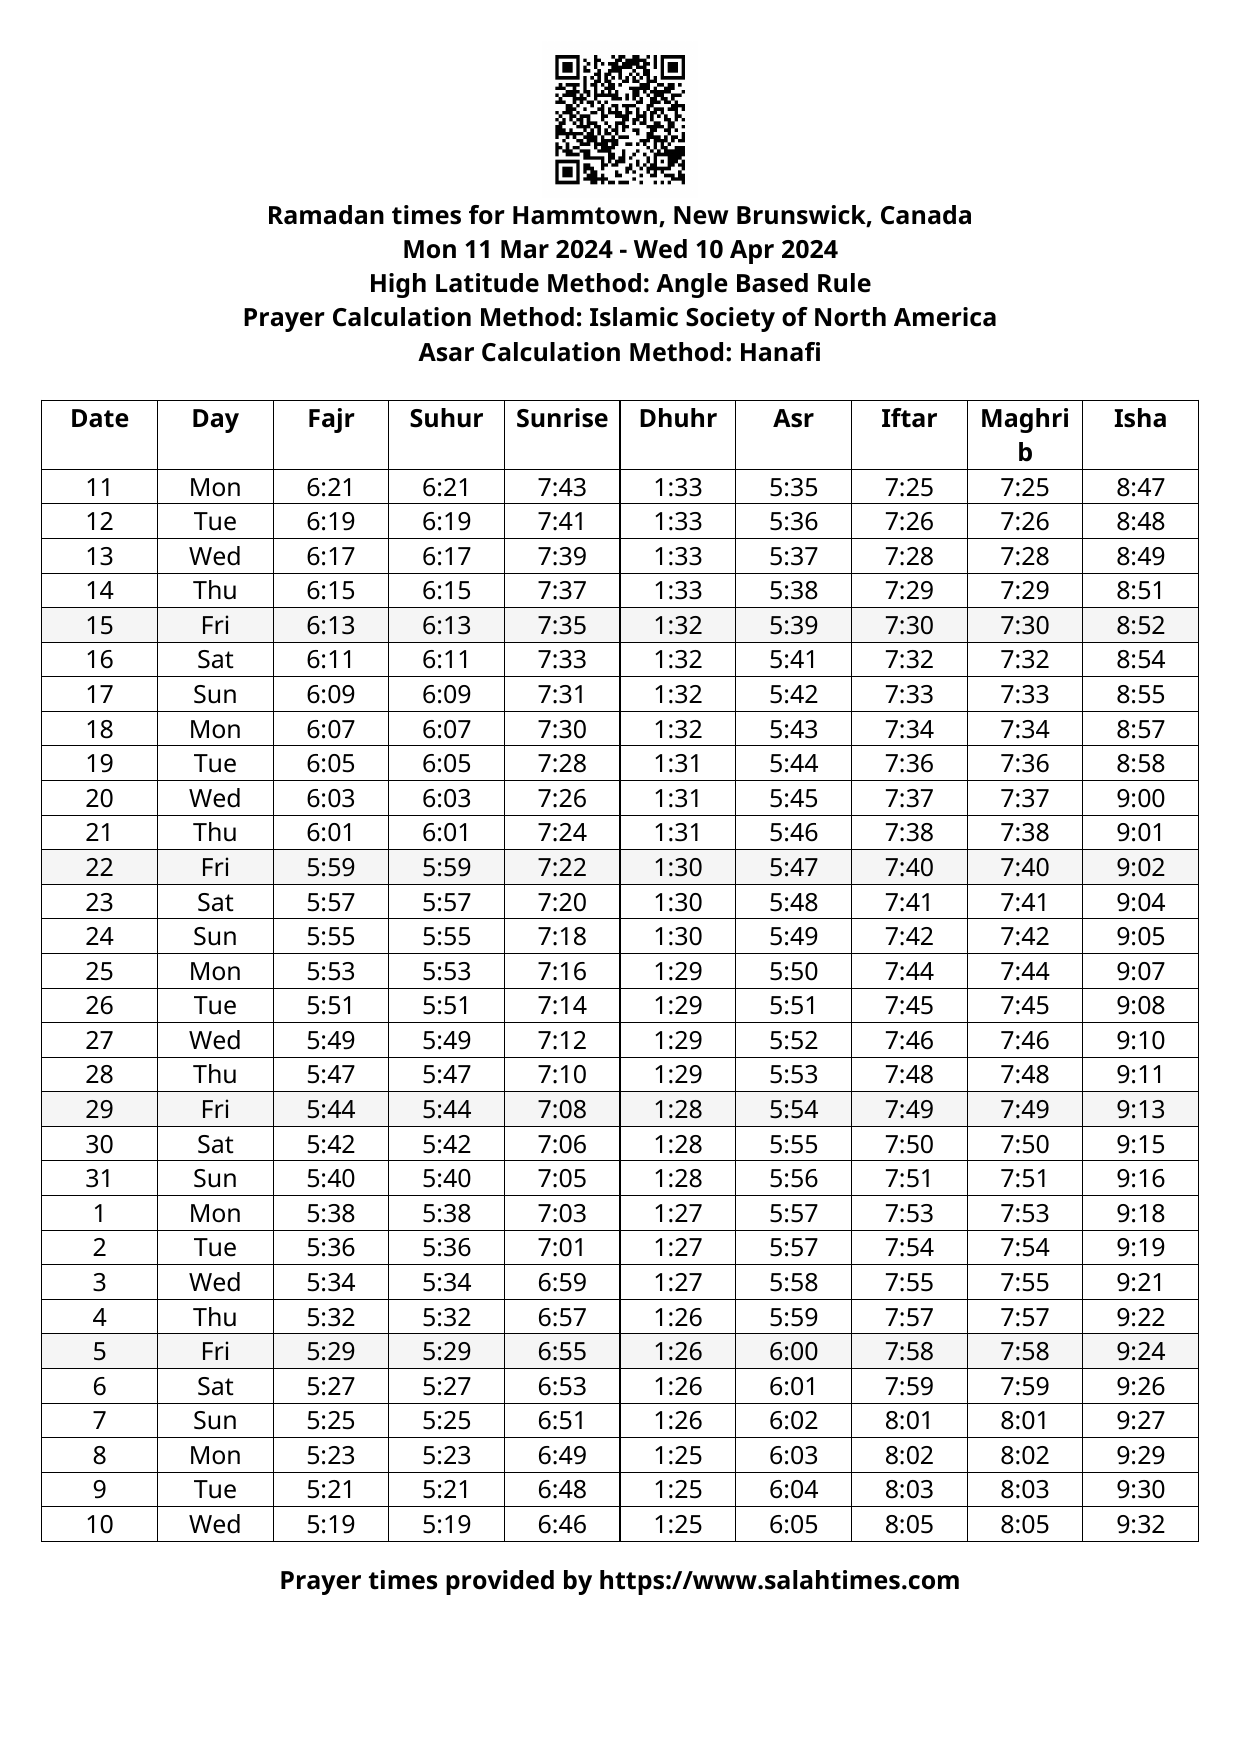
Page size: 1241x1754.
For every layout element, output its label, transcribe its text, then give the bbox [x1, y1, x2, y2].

table_cell 5:57 [736, 1196, 851, 1229]
table_cell 29 [42, 1092, 157, 1126]
table_cell Sun [158, 919, 273, 953]
table_cell 5:47 [389, 1058, 504, 1091]
table_cell 9:22 [1083, 1300, 1198, 1333]
table_cell Wed [158, 1507, 273, 1541]
table_cell 7:37 [852, 781, 967, 814]
table_cell Wed [158, 1023, 273, 1057]
table_cell 9:29 [1083, 1438, 1198, 1472]
table_cell 1:32 [621, 712, 735, 745]
table_cell 7:38 [852, 816, 967, 849]
table_cell 1:29 [621, 989, 735, 1022]
table_header Fajr [274, 401, 388, 469]
table_cell 7:41 [852, 885, 967, 918]
table_cell 5:41 [736, 643, 851, 676]
table_cell Tue [158, 746, 273, 780]
table_cell 1:31 [621, 816, 735, 849]
table_cell 5:40 [389, 1161, 504, 1195]
table_cell 8:01 [968, 1404, 1082, 1437]
table_cell 8:02 [968, 1438, 1082, 1472]
table_cell 7:29 [852, 574, 967, 607]
text Prayer Calculation Method: Islamic Society of North America [42, 300, 1198, 334]
table_cell 5:34 [389, 1265, 504, 1299]
table_cell 5:52 [736, 1023, 851, 1057]
table_cell 2 [42, 1231, 157, 1264]
table_cell 7:48 [968, 1058, 1082, 1091]
table_cell 6:03 [736, 1438, 851, 1472]
table_cell 5:59 [389, 850, 504, 884]
table_cell 9:05 [1083, 919, 1198, 953]
table_cell 5:57 [389, 885, 504, 918]
table_cell Mon [158, 1196, 273, 1229]
table_cell 5:46 [736, 816, 851, 849]
table_cell 5:49 [274, 1023, 388, 1057]
table_cell 7:57 [852, 1300, 967, 1333]
table_cell 25 [42, 954, 157, 987]
table_cell 1:25 [621, 1438, 735, 1472]
table_cell 7:55 [852, 1265, 967, 1299]
table_cell 5:29 [274, 1334, 388, 1368]
table_cell 5:55 [274, 919, 388, 953]
table_cell Sat [158, 885, 273, 918]
table_cell Sun [158, 1404, 273, 1437]
table_cell 5:43 [736, 712, 851, 745]
text Prayer times provided by https://www.salahtimes.com [42, 1563, 1198, 1597]
table_cell 8 [42, 1438, 157, 1472]
table_cell 7:39 [505, 539, 619, 572]
table_cell 1:33 [621, 539, 735, 572]
table_cell 8:48 [1083, 504, 1198, 538]
table_cell 5:45 [736, 781, 851, 814]
table_cell 7:30 [505, 712, 619, 745]
table_cell 8:03 [968, 1473, 1082, 1506]
table_cell 7:45 [968, 989, 1082, 1022]
table_cell 3 [42, 1265, 157, 1299]
table_cell 5:38 [736, 574, 851, 607]
table_cell Fri [158, 850, 273, 884]
table_cell 5:37 [736, 539, 851, 572]
text Mon 11 Mar 2024 - Wed 10 Apr 2024 [42, 232, 1198, 266]
table_cell 18 [42, 712, 157, 745]
table_cell 9:27 [1083, 1404, 1198, 1437]
table_cell Mon [158, 470, 273, 503]
table_cell 8:49 [1083, 539, 1198, 572]
table_cell 7:37 [505, 574, 619, 607]
table_cell 9:19 [1083, 1231, 1198, 1264]
table_cell 9:24 [1083, 1334, 1198, 1368]
table_cell 8:05 [852, 1507, 967, 1541]
table_cell 5:34 [274, 1265, 388, 1299]
table_cell 30 [42, 1127, 157, 1160]
table_header Maghrib [968, 401, 1082, 469]
table_cell 5:42 [736, 677, 851, 711]
table_cell Sun [158, 677, 273, 711]
table_cell 1:28 [621, 1127, 735, 1160]
table_cell 1:31 [621, 746, 735, 780]
table_cell 5:42 [389, 1127, 504, 1160]
table_cell 7:34 [852, 712, 967, 745]
table_cell 5:36 [736, 504, 851, 538]
table_cell 9:02 [1083, 850, 1198, 884]
table_cell 7:53 [852, 1196, 967, 1229]
table_cell 4 [42, 1300, 157, 1333]
table_cell Mon [158, 1438, 273, 1472]
table_header Iftar [852, 401, 967, 469]
table_cell 6 [42, 1369, 157, 1402]
table_cell 7:34 [968, 712, 1082, 745]
table_cell 5:51 [389, 989, 504, 1022]
table_cell 1:26 [621, 1404, 735, 1437]
table_cell 6:17 [389, 539, 504, 572]
table_cell Sat [158, 1369, 273, 1402]
table_cell 5:25 [389, 1404, 504, 1437]
table_cell 5:56 [736, 1161, 851, 1195]
table_cell 1:25 [621, 1507, 735, 1541]
table_cell 7:24 [505, 816, 619, 849]
table_cell 7:29 [968, 574, 1082, 607]
table_cell 19 [42, 746, 157, 780]
table_cell 6:15 [274, 574, 388, 607]
table_cell 7:28 [505, 746, 619, 780]
table_cell 7:46 [852, 1023, 967, 1057]
table_cell 6:07 [389, 712, 504, 745]
table_cell 7:41 [505, 504, 619, 538]
table_cell Mon [158, 954, 273, 987]
table_cell 9:32 [1083, 1507, 1198, 1541]
table_cell 5:21 [274, 1473, 388, 1506]
table_cell 7:50 [968, 1127, 1082, 1160]
table_cell 7:51 [852, 1161, 967, 1195]
table_cell 6:19 [389, 504, 504, 538]
table_cell 1:28 [621, 1161, 735, 1195]
table_cell Thu [158, 574, 273, 607]
table_cell 1:32 [621, 643, 735, 676]
table_cell 7:32 [852, 643, 967, 676]
table_cell 8:01 [852, 1404, 967, 1437]
table_cell 5:38 [389, 1196, 504, 1229]
table_cell 7:45 [852, 989, 967, 1022]
table_cell 7:18 [505, 919, 619, 953]
table_cell 7:55 [968, 1265, 1082, 1299]
table_cell Tue [158, 504, 273, 538]
table_cell Thu [158, 1300, 273, 1333]
table_cell 17 [42, 677, 157, 711]
table_cell 5:44 [389, 1092, 504, 1126]
table_cell 5:44 [736, 746, 851, 780]
table_cell 22 [42, 850, 157, 884]
table_cell 5:55 [389, 919, 504, 953]
table_cell 6:57 [505, 1300, 619, 1333]
table_cell 5:57 [736, 1231, 851, 1264]
table_cell 6:11 [389, 643, 504, 676]
table_cell 7:42 [968, 919, 1082, 953]
table_cell 6:03 [274, 781, 388, 814]
table_cell 1:32 [621, 608, 735, 642]
table_cell 12 [42, 504, 157, 538]
table_cell 7:22 [505, 850, 619, 884]
table_cell 6:53 [505, 1369, 619, 1402]
table_cell 5:36 [274, 1231, 388, 1264]
table_header Date [42, 401, 157, 469]
table_cell 5:40 [274, 1161, 388, 1195]
table_cell 7:08 [505, 1092, 619, 1126]
table_cell 7:36 [852, 746, 967, 780]
table_cell 7:28 [852, 539, 967, 572]
table_cell 1:30 [621, 885, 735, 918]
table_cell 9:07 [1083, 954, 1198, 987]
table_cell 7:30 [852, 608, 967, 642]
table_cell 9:08 [1083, 989, 1198, 1022]
table_header Dhuhr [621, 401, 735, 469]
table_cell 6:09 [389, 677, 504, 711]
table_cell 9:30 [1083, 1473, 1198, 1506]
table_cell 1:26 [621, 1300, 735, 1333]
table_cell 1:32 [621, 677, 735, 711]
table_cell 5:35 [736, 470, 851, 503]
table_cell 9:00 [1083, 781, 1198, 814]
table_cell 7:41 [968, 885, 1082, 918]
table_cell 9:18 [1083, 1196, 1198, 1229]
table_cell 1:33 [621, 470, 735, 503]
table_cell 9:04 [1083, 885, 1198, 918]
table_cell 7:20 [505, 885, 619, 918]
table_cell 8:57 [1083, 712, 1198, 745]
table_cell 7:06 [505, 1127, 619, 1160]
table_cell 8:54 [1083, 643, 1198, 676]
table_cell 1:25 [621, 1473, 735, 1506]
table_cell 5:47 [274, 1058, 388, 1091]
table_cell Fri [158, 608, 273, 642]
table_cell 8:47 [1083, 470, 1198, 503]
table_cell 7:38 [968, 816, 1082, 849]
table_cell 5:42 [274, 1127, 388, 1160]
table_cell 5:27 [389, 1369, 504, 1402]
table_cell 6:13 [274, 608, 388, 642]
table_cell 7:40 [968, 850, 1082, 884]
table_cell 6:07 [274, 712, 388, 745]
table_cell 8:03 [852, 1473, 967, 1506]
table_cell 7:26 [968, 504, 1082, 538]
table_cell 6:19 [274, 504, 388, 538]
text Asar Calculation Method: Hanafi [42, 334, 1198, 368]
table_cell 5:48 [736, 885, 851, 918]
table_cell 7:59 [968, 1369, 1082, 1402]
table_cell Fri [158, 1334, 273, 1368]
table_cell 9:26 [1083, 1369, 1198, 1402]
table_cell 27 [42, 1023, 157, 1057]
table_cell 5:19 [274, 1507, 388, 1541]
table_cell 5:47 [736, 850, 851, 884]
table_cell 7:30 [968, 608, 1082, 642]
table_cell 6:05 [389, 746, 504, 780]
table_cell 5:49 [389, 1023, 504, 1057]
table_cell 7:40 [852, 850, 967, 884]
table_cell 7:42 [852, 919, 967, 953]
table_cell 7:35 [505, 608, 619, 642]
table_cell 14 [42, 574, 157, 607]
table_cell 7:57 [968, 1300, 1082, 1333]
table_cell 7:33 [505, 643, 619, 676]
table_cell 1:26 [621, 1334, 735, 1368]
table_cell 7:32 [968, 643, 1082, 676]
table_cell 1:27 [621, 1265, 735, 1299]
table_cell 6:48 [505, 1473, 619, 1506]
table_cell 8:58 [1083, 746, 1198, 780]
table_cell 5:38 [274, 1196, 388, 1229]
table_cell 9:11 [1083, 1058, 1198, 1091]
table_cell 5:51 [736, 989, 851, 1022]
table_cell 7:12 [505, 1023, 619, 1057]
table_cell 1:30 [621, 850, 735, 884]
table_cell 7:01 [505, 1231, 619, 1264]
table_cell 9:15 [1083, 1127, 1198, 1160]
table_cell 7:54 [852, 1231, 967, 1264]
table_cell 6:04 [736, 1473, 851, 1506]
table_cell 7:37 [968, 781, 1082, 814]
table_cell 7:58 [968, 1334, 1082, 1368]
table_cell 5:49 [736, 919, 851, 953]
table_cell Thu [158, 1058, 273, 1091]
table_cell Sat [158, 1127, 273, 1160]
table_cell 7:16 [505, 954, 619, 987]
table_cell 5:44 [274, 1092, 388, 1126]
table_cell 24 [42, 919, 157, 953]
table_cell 8:52 [1083, 608, 1198, 642]
table_cell 7:58 [852, 1334, 967, 1368]
table_cell Wed [158, 1265, 273, 1299]
table_cell 7:26 [505, 781, 619, 814]
table_cell 6:13 [389, 608, 504, 642]
table_cell 8:55 [1083, 677, 1198, 711]
table_cell 23 [42, 885, 157, 918]
table_cell 9:10 [1083, 1023, 1198, 1057]
table_cell 7:50 [852, 1127, 967, 1160]
table_cell 9:21 [1083, 1265, 1198, 1299]
table_cell 6:01 [736, 1369, 851, 1402]
table_cell Sat [158, 643, 273, 676]
table_cell 7:48 [852, 1058, 967, 1091]
table_cell 8:51 [1083, 574, 1198, 607]
table_cell 1:29 [621, 1058, 735, 1091]
table_cell 5:39 [736, 608, 851, 642]
table_cell 5:53 [274, 954, 388, 987]
table_cell Tue [158, 1473, 273, 1506]
table_cell 21 [42, 816, 157, 849]
table_cell 5:53 [736, 1058, 851, 1091]
table_cell 26 [42, 989, 157, 1022]
table_cell 1:28 [621, 1092, 735, 1126]
table_cell 7:28 [968, 539, 1082, 572]
table_cell 8:05 [968, 1507, 1082, 1541]
table_cell Mon [158, 712, 273, 745]
table_cell 7:33 [852, 677, 967, 711]
table_cell 31 [42, 1161, 157, 1195]
table_cell 13 [42, 539, 157, 572]
text Ramadan times for Hammtown, New Brunswick, Canada [42, 198, 1198, 232]
table_cell 1:27 [621, 1196, 735, 1229]
table_cell 6:02 [736, 1404, 851, 1437]
table_header Day [158, 401, 273, 469]
table_cell 16 [42, 643, 157, 676]
table_cell 6:15 [389, 574, 504, 607]
table_header Suhur [389, 401, 504, 469]
table_cell 1:26 [621, 1369, 735, 1402]
table_cell 7:46 [968, 1023, 1082, 1057]
table_cell 7:44 [968, 954, 1082, 987]
table_cell 5:25 [274, 1404, 388, 1437]
table_cell 11 [42, 470, 157, 503]
table_cell Tue [158, 989, 273, 1022]
table_cell Tue [158, 1231, 273, 1264]
table_header Sunrise [505, 401, 619, 469]
table_cell 5:23 [389, 1438, 504, 1472]
table_cell 7:49 [852, 1092, 967, 1126]
table_cell 7:54 [968, 1231, 1082, 1264]
table_cell 7:36 [968, 746, 1082, 780]
table_cell 1 [42, 1196, 157, 1229]
table_cell 9:16 [1083, 1161, 1198, 1195]
table_cell 5:55 [736, 1127, 851, 1160]
table_cell 1:27 [621, 1231, 735, 1264]
table_cell 5:27 [274, 1369, 388, 1402]
table_cell 1:31 [621, 781, 735, 814]
table_cell 6:55 [505, 1334, 619, 1368]
table_cell 7:43 [505, 470, 619, 503]
table_cell 5:59 [736, 1300, 851, 1333]
table_cell 7:31 [505, 677, 619, 711]
table_cell 7:26 [852, 504, 967, 538]
table_cell 5:57 [274, 885, 388, 918]
table_cell 5:50 [736, 954, 851, 987]
table_header Isha [1083, 401, 1198, 469]
table_cell 7:03 [505, 1196, 619, 1229]
table_cell 7:53 [968, 1196, 1082, 1229]
table_cell 6:46 [505, 1507, 619, 1541]
table_cell 9:13 [1083, 1092, 1198, 1126]
table_cell 5:53 [389, 954, 504, 987]
table_cell 5:21 [389, 1473, 504, 1506]
table_cell 6:49 [505, 1438, 619, 1472]
table_cell 1:33 [621, 574, 735, 607]
table_cell Wed [158, 781, 273, 814]
table_cell 9 [42, 1473, 157, 1506]
table_cell 6:01 [389, 816, 504, 849]
table_cell 5:32 [389, 1300, 504, 1333]
table_cell 1:30 [621, 919, 735, 953]
table_cell 7:51 [968, 1161, 1082, 1195]
table_cell 7:59 [852, 1369, 967, 1402]
table_cell 6:05 [736, 1507, 851, 1541]
table_cell 9:01 [1083, 816, 1198, 849]
table_cell 7:33 [968, 677, 1082, 711]
table_cell 28 [42, 1058, 157, 1091]
text High Latitude Method: Angle Based Rule [42, 266, 1198, 300]
table_cell 6:09 [274, 677, 388, 711]
table_cell 7 [42, 1404, 157, 1437]
table_cell 6:03 [389, 781, 504, 814]
table_cell 6:21 [389, 470, 504, 503]
table_cell 5:54 [736, 1092, 851, 1126]
table_cell 5:51 [274, 989, 388, 1022]
table_cell 15 [42, 608, 157, 642]
table_cell 5:23 [274, 1438, 388, 1472]
table_cell 20 [42, 781, 157, 814]
table_cell 6:05 [274, 746, 388, 780]
picture [542, 41, 699, 198]
table_cell 7:44 [852, 954, 967, 987]
table_cell 1:29 [621, 954, 735, 987]
table_cell 5 [42, 1334, 157, 1368]
table_cell 6:59 [505, 1265, 619, 1299]
table_cell 10 [42, 1507, 157, 1541]
table_cell 6:01 [274, 816, 388, 849]
table_cell 7:25 [852, 470, 967, 503]
table_cell 6:17 [274, 539, 388, 572]
table_cell Wed [158, 539, 273, 572]
table_cell 8:02 [852, 1438, 967, 1472]
table_cell 6:11 [274, 643, 388, 676]
table_cell Sun [158, 1161, 273, 1195]
table_cell 7:14 [505, 989, 619, 1022]
table_cell 5:59 [274, 850, 388, 884]
table_cell 7:25 [968, 470, 1082, 503]
table_cell Thu [158, 816, 273, 849]
table_cell 5:32 [274, 1300, 388, 1333]
table_cell 6:21 [274, 470, 388, 503]
table_cell 5:29 [389, 1334, 504, 1368]
table_cell 1:29 [621, 1023, 735, 1057]
table_cell 7:49 [968, 1092, 1082, 1126]
table_cell 7:10 [505, 1058, 619, 1091]
table_cell Fri [158, 1092, 273, 1126]
table_cell 5:36 [389, 1231, 504, 1264]
table_header Asr [736, 401, 851, 469]
table_cell 1:33 [621, 504, 735, 538]
table_cell 7:05 [505, 1161, 619, 1195]
table_cell 5:19 [389, 1507, 504, 1541]
table_cell 6:00 [736, 1334, 851, 1368]
table_cell 5:58 [736, 1265, 851, 1299]
table_cell 6:51 [505, 1404, 619, 1437]
